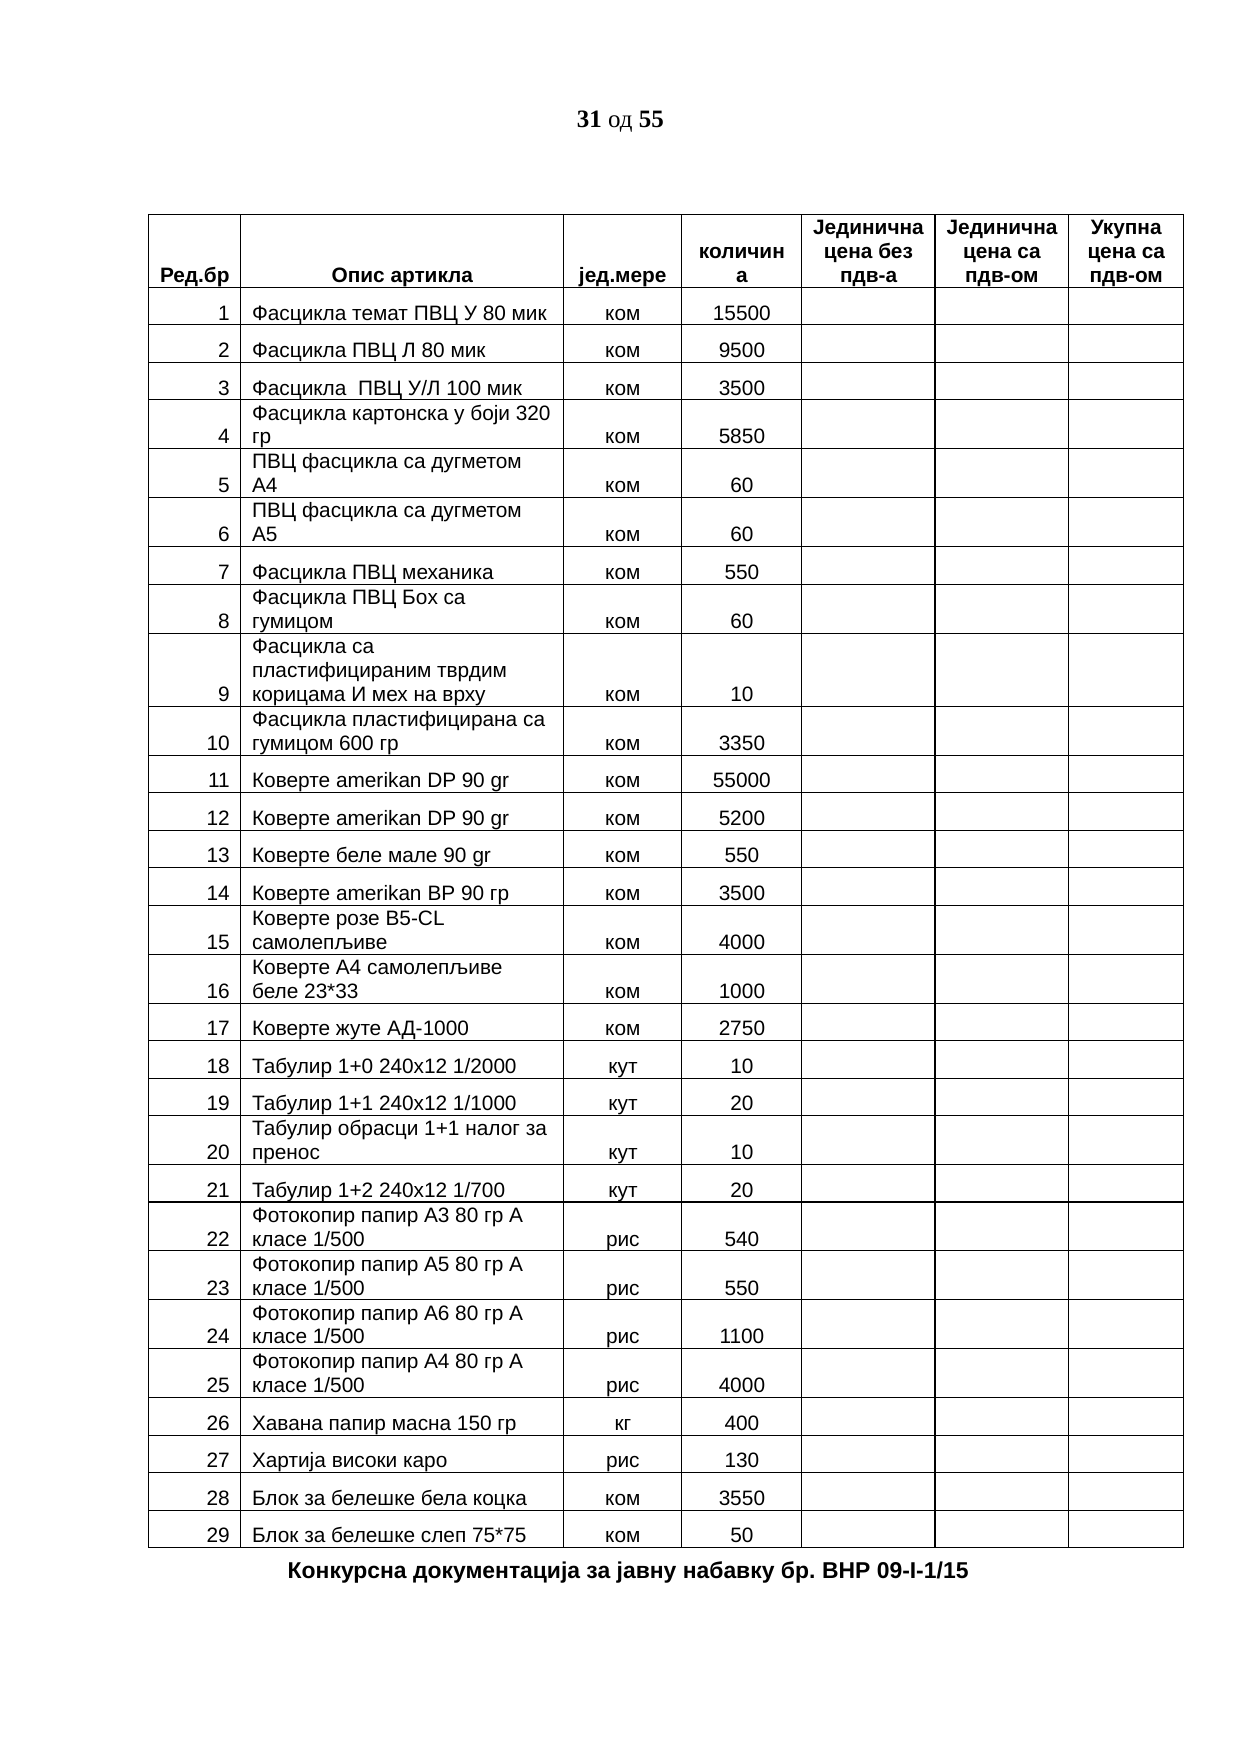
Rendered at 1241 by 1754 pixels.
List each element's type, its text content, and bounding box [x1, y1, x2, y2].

table_cell ком [564, 1511, 681, 1547]
table_cell [802, 449, 934, 497]
table_cell [1069, 449, 1183, 497]
table_cell ком [564, 400, 681, 448]
table_cell [1069, 1300, 1183, 1348]
table_cell ком [564, 498, 681, 546]
table_cell Коверте amerikan BP 90 гр [241, 868, 563, 904]
table_cell рис [564, 1436, 681, 1472]
table_cell [936, 1004, 1068, 1040]
table_cell ПВЦ фасцикла са дугметом А5 [241, 498, 563, 546]
table_header Јединична цена без пдв-а [802, 215, 934, 287]
table_cell Фасцикла ПВЦ механика [241, 547, 563, 584]
table_cell [802, 1349, 934, 1397]
table_cell ком [564, 288, 681, 324]
table_cell [936, 498, 1068, 546]
table_cell 9500 [682, 325, 801, 362]
table_cell [936, 793, 1068, 829]
table_cell [936, 868, 1068, 904]
table_cell ком [564, 363, 681, 399]
table_cell кут [564, 1165, 681, 1201]
table_cell 20 [149, 1116, 240, 1164]
table_cell Хавана папир масна 150 гр [241, 1398, 563, 1435]
table_cell Фасцикла картонска у боји 320 гр [241, 400, 563, 448]
table_cell [1069, 1398, 1183, 1435]
table_cell Фасцикла темат ПВЦ У 80 мик [241, 288, 563, 324]
table_cell 15 [149, 906, 240, 953]
table_cell [936, 1349, 1068, 1397]
table_cell ком [564, 756, 681, 792]
table_cell 20 [682, 1079, 801, 1115]
table_cell 5200 [682, 793, 801, 829]
table_cell ком [564, 793, 681, 829]
table_cell [802, 1041, 934, 1077]
table_cell [802, 1398, 934, 1435]
table_cell 21 [149, 1165, 240, 1201]
table_cell 55000 [682, 756, 801, 792]
table_cell ком [564, 868, 681, 904]
table_cell ком [564, 906, 681, 953]
table_cell 50 [682, 1511, 801, 1547]
table_cell [936, 634, 1068, 706]
table_cell [802, 288, 934, 324]
table_cell 24 [149, 1300, 240, 1348]
table_cell 8 [149, 585, 240, 633]
table_cell [802, 1436, 934, 1472]
table_cell 17 [149, 1004, 240, 1040]
table_cell рис [564, 1203, 681, 1250]
table_cell [1069, 1251, 1183, 1299]
table_cell [936, 1041, 1068, 1077]
table_cell [1069, 363, 1183, 399]
table_header количина [682, 215, 801, 287]
table_cell рис [564, 1349, 681, 1397]
table_header Ред.бр [149, 215, 240, 287]
table_cell [1069, 955, 1183, 1002]
table_cell [1069, 1349, 1183, 1397]
table_cell 22 [149, 1203, 240, 1250]
table_cell [936, 831, 1068, 867]
table_cell [802, 1004, 934, 1040]
table_cell 29 [149, 1511, 240, 1547]
table_cell 20 [682, 1165, 801, 1201]
table_cell [936, 400, 1068, 448]
table_cell Коверте А4 самолепљиве беле 23*33 [241, 955, 563, 1002]
table_cell [936, 756, 1068, 792]
table_cell [936, 1300, 1068, 1348]
table_cell [1069, 831, 1183, 867]
table_cell [1069, 793, 1183, 829]
table_cell 1100 [682, 1300, 801, 1348]
table_cell 14 [149, 868, 240, 904]
table_cell [936, 585, 1068, 633]
table_cell ком [564, 1004, 681, 1040]
table_cell 28 [149, 1473, 240, 1510]
table_cell [802, 1203, 934, 1250]
table_cell [802, 1116, 934, 1164]
table_cell 15500 [682, 288, 801, 324]
table_cell 11 [149, 756, 240, 792]
table_cell [936, 1165, 1068, 1201]
table_cell рис [564, 1300, 681, 1348]
table_cell [802, 547, 934, 584]
table_cell ком [564, 831, 681, 867]
table_cell Фотокопир папир А4 80 гр А класе 1/500 [241, 1349, 563, 1397]
table_cell 550 [682, 1251, 801, 1299]
table_cell 23 [149, 1251, 240, 1299]
table_cell Табулир 1+2 240x12 1/700 [241, 1165, 563, 1201]
table_cell Фотокопир папир А5 80 гр А класе 1/500 [241, 1251, 563, 1299]
table_cell ком [564, 547, 681, 584]
table_cell Коверте amerikan DP 90 gr [241, 793, 563, 829]
table_cell ком [564, 634, 681, 706]
table_cell 27 [149, 1436, 240, 1472]
table_cell кут [564, 1041, 681, 1077]
table_cell [802, 400, 934, 448]
table_cell Фасцикла пластифицирана са гумицом 600 гр [241, 707, 563, 754]
table_cell ком [564, 585, 681, 633]
table_cell 16 [149, 955, 240, 1002]
table_cell 5850 [682, 400, 801, 448]
table_cell [936, 288, 1068, 324]
table_cell 26 [149, 1398, 240, 1435]
table_cell [802, 363, 934, 399]
table_header Јединична цена са пдв-ом [936, 215, 1068, 287]
table_cell Коверте беле мале 90 gr [241, 831, 563, 867]
table_cell [936, 547, 1068, 584]
table_cell [802, 831, 934, 867]
table_cell [1069, 906, 1183, 953]
table_cell [1069, 868, 1183, 904]
table_cell [1069, 1041, 1183, 1077]
table_header Укупна цена са пдв-ом [1069, 215, 1183, 287]
table_cell [1069, 756, 1183, 792]
table_cell [1069, 634, 1183, 706]
table_cell Табулир 1+1 240x12 1/1000 [241, 1079, 563, 1115]
table_header јед.мере [564, 215, 681, 287]
table_cell 60 [682, 449, 801, 497]
table_cell 13 [149, 831, 240, 867]
table_cell [1069, 707, 1183, 754]
table_cell 4000 [682, 1349, 801, 1397]
table_cell [1069, 1079, 1183, 1115]
table_cell Фотокопир папир А3 80 гр А класе 1/500 [241, 1203, 563, 1250]
table_cell [936, 363, 1068, 399]
table_cell [1069, 1165, 1183, 1201]
table_cell Коверте жуте АД-1000 [241, 1004, 563, 1040]
table_cell кут [564, 1079, 681, 1115]
table_cell Коверте розе B5-CL самолепљиве [241, 906, 563, 953]
table_cell [802, 756, 934, 792]
table_cell 10 [682, 634, 801, 706]
table_cell Фасцикла ПВЦ У/Л 100 мик [241, 363, 563, 399]
table_cell 9 [149, 634, 240, 706]
table_cell Фасцикла ПВЦ Боx са гумицом [241, 585, 563, 633]
table_cell 3500 [682, 868, 801, 904]
table_cell [802, 325, 934, 362]
table_cell Коверте amerikan DP 90 gr [241, 756, 563, 792]
table_cell 10 [149, 707, 240, 754]
table_cell [1069, 1511, 1183, 1547]
table_cell [802, 585, 934, 633]
table_cell кг [564, 1398, 681, 1435]
table_cell Блок за белешке слеп 75*75 [241, 1511, 563, 1547]
table_cell Фасцикла са пластифицираним тврдим корицама И мех на врху [241, 634, 563, 706]
table_cell ком [564, 449, 681, 497]
table_cell 550 [682, 547, 801, 584]
table_cell 60 [682, 585, 801, 633]
table_cell [936, 1473, 1068, 1510]
table_cell ком [564, 1473, 681, 1510]
table_cell [936, 1203, 1068, 1250]
table_cell 19 [149, 1079, 240, 1115]
table_cell ПВЦ фасцикла са дугметом А4 [241, 449, 563, 497]
table_cell 7 [149, 547, 240, 584]
table_cell [1069, 498, 1183, 546]
table_cell [802, 498, 934, 546]
table_cell 4 [149, 400, 240, 448]
table_cell 3 [149, 363, 240, 399]
table_cell 130 [682, 1436, 801, 1472]
table_cell [802, 955, 934, 1002]
table_cell 2750 [682, 1004, 801, 1040]
table_cell [802, 906, 934, 953]
table_cell Фотокопир папир А6 80 гр А класе 1/500 [241, 1300, 563, 1348]
table_cell [1069, 1473, 1183, 1510]
table_cell [1069, 547, 1183, 584]
table_header Опис артикла [241, 215, 563, 287]
table_cell [802, 707, 934, 754]
table_cell [936, 1251, 1068, 1299]
table_cell [1069, 1436, 1183, 1472]
table_cell [802, 1079, 934, 1115]
table_cell 2 [149, 325, 240, 362]
table_cell Табулир 1+0 240x12 1/2000 [241, 1041, 563, 1077]
table_cell [936, 1079, 1068, 1115]
table_cell 18 [149, 1041, 240, 1077]
table_cell [802, 1251, 934, 1299]
table_cell 10 [682, 1041, 801, 1077]
table_cell 5 [149, 449, 240, 497]
table_cell [802, 1165, 934, 1201]
table_cell 6 [149, 498, 240, 546]
table_cell [1069, 1203, 1183, 1250]
table_cell ком [564, 707, 681, 754]
table_cell 3500 [682, 363, 801, 399]
table_cell [1069, 325, 1183, 362]
table_cell 1000 [682, 955, 801, 1002]
table_cell [802, 1511, 934, 1547]
table_cell 3350 [682, 707, 801, 754]
table_cell [936, 449, 1068, 497]
table_cell [936, 955, 1068, 1002]
table_cell ком [564, 325, 681, 362]
table_cell 4000 [682, 906, 801, 953]
table_cell [1069, 1004, 1183, 1040]
table_cell [802, 868, 934, 904]
table_cell 25 [149, 1349, 240, 1397]
table_cell 3550 [682, 1473, 801, 1510]
table_cell Хартија високи каро [241, 1436, 563, 1472]
table_cell 10 [682, 1116, 801, 1164]
table_cell 1 [149, 288, 240, 324]
table_cell Табулир обрасци 1+1 налог за пренос [241, 1116, 563, 1164]
table_cell 60 [682, 498, 801, 546]
table_cell Блок за белешке бела коцка [241, 1473, 563, 1510]
table_cell [802, 1473, 934, 1510]
table_cell [1069, 400, 1183, 448]
table_cell [802, 1300, 934, 1348]
table_cell 540 [682, 1203, 801, 1250]
table_cell [936, 707, 1068, 754]
table_cell ком [564, 955, 681, 1002]
table_cell [936, 906, 1068, 953]
table_cell [1069, 288, 1183, 324]
table_cell [1069, 585, 1183, 633]
table_cell рис [564, 1251, 681, 1299]
table_cell [802, 793, 934, 829]
table_cell [936, 1436, 1068, 1472]
table_cell [936, 1116, 1068, 1164]
table_cell [1069, 1116, 1183, 1164]
table_cell 12 [149, 793, 240, 829]
table_cell [936, 325, 1068, 362]
table_cell 400 [682, 1398, 801, 1435]
table_cell [802, 634, 934, 706]
table_cell 550 [682, 831, 801, 867]
table_cell кут [564, 1116, 681, 1164]
table_cell [936, 1511, 1068, 1547]
table_cell [936, 1398, 1068, 1435]
table_cell Фасцикла ПВЦ Л 80 мик [241, 325, 563, 362]
